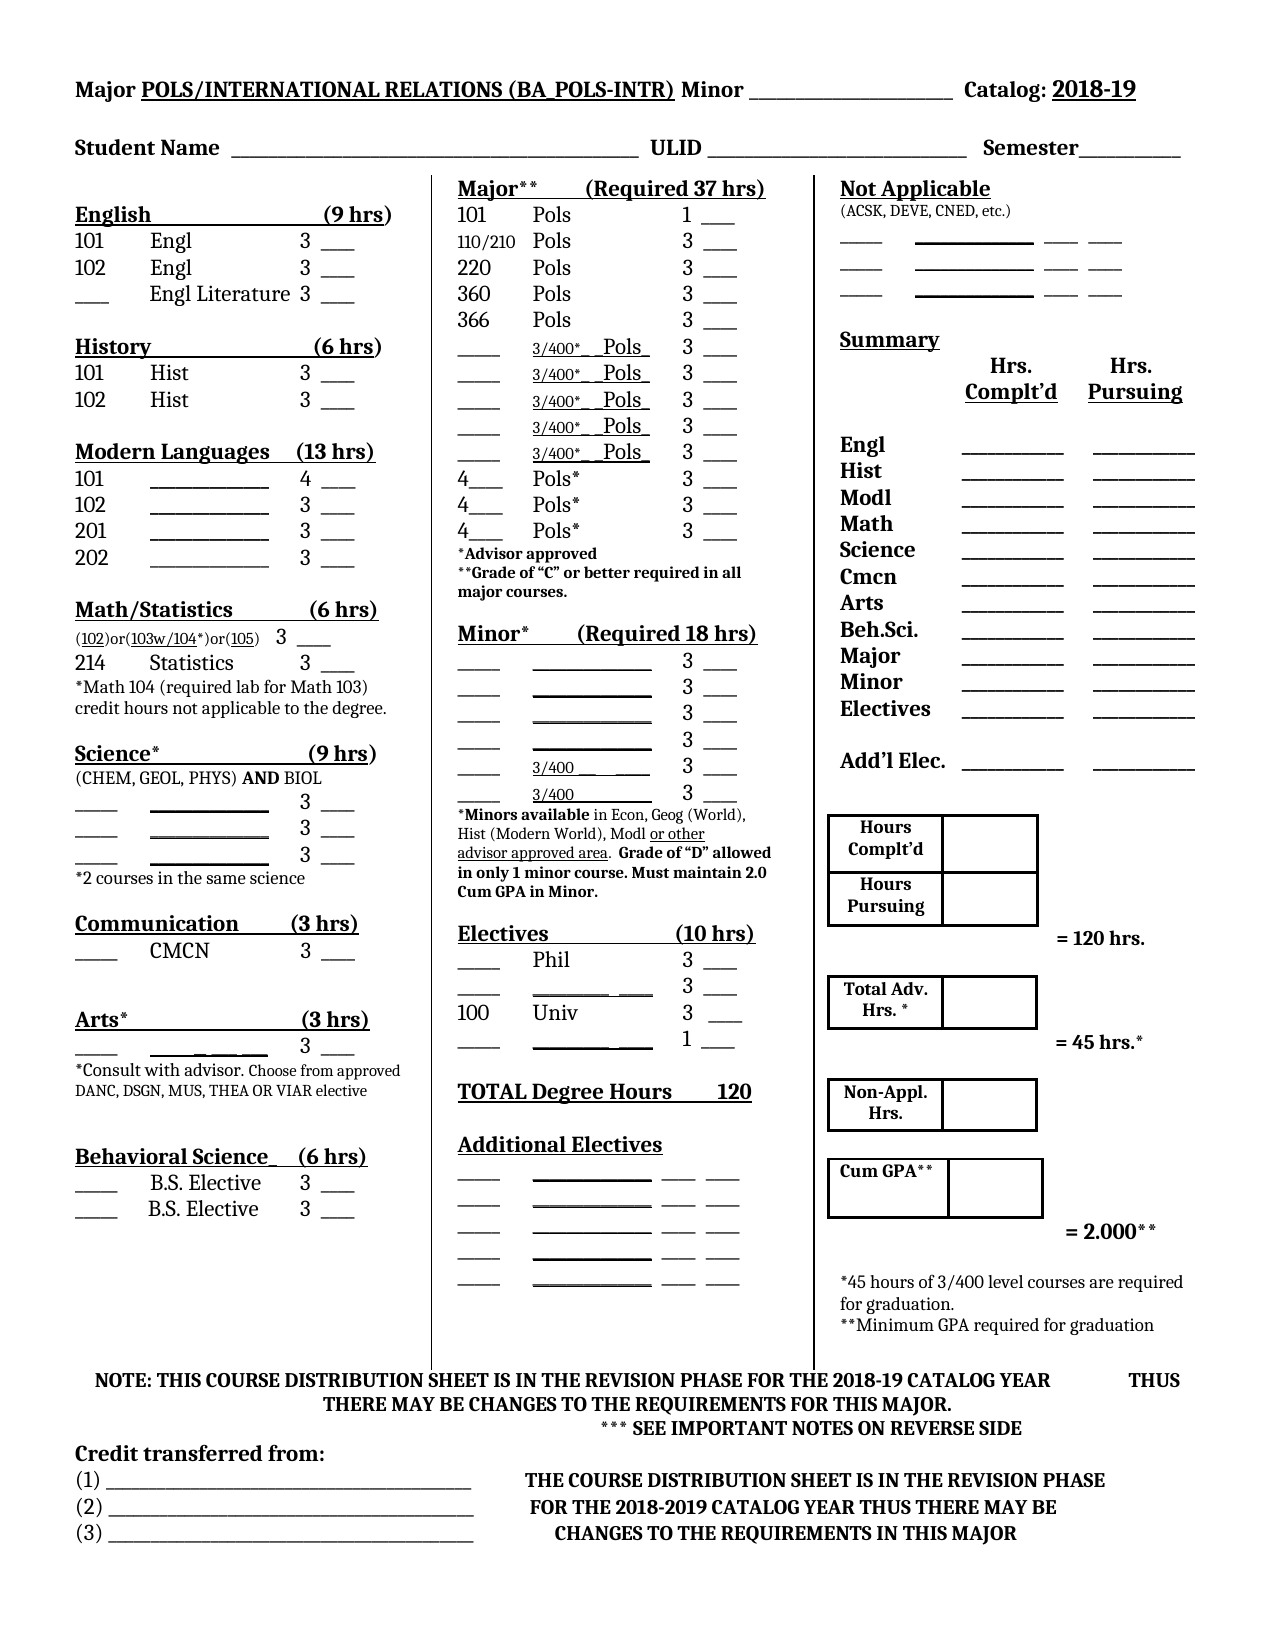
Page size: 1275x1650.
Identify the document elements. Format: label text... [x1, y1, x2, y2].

text _____ ______________ ____ ____ [457, 1263, 787, 1289]
text _____ ______________ ____ ____ [840, 221, 1200, 247]
table_header Non-Appl. Hrs. [830, 1081, 941, 1128]
text **Grade of “C” or better required in all major courses. [457, 564, 787, 602]
text (102)or(103w/104*)or(105) 3 ____ [75, 623, 405, 650]
table_header Total Adv. Hrs. * [830, 978, 941, 1027]
text Electives ____________ ____________ [840, 695, 1200, 722]
text _____ CMCN 3 ____ [75, 937, 405, 964]
text 100 Univ 3 ____ [457, 1000, 787, 1026]
text 102 Engl 3 ____ [75, 254, 405, 281]
text advisor approved area. Grade of “D” allowed in only 1 minor course. Must maintain 2.0 Cum GPA in Minor. [457, 844, 787, 901]
text _____ ______________ 3 ____ [75, 815, 405, 842]
text _____ ______________ ____ ____ [457, 1237, 787, 1263]
text ____ Engl Literature 3 ____ [75, 281, 405, 307]
text _____ 3/400*_ _Pols_ 3 ____ [457, 360, 787, 386]
text Behavioral Science_ (6 hrs) [75, 1143, 405, 1170]
text 4____ Pols* 3 ____ [457, 518, 787, 544]
text = 2.000** [840, 1219, 1200, 1245]
text _____ _________ ____ 3 ____ [457, 973, 787, 1000]
text Major** (Required 37 hrs) [457, 176, 787, 202]
text Major ____________ ____________ [840, 643, 1200, 669]
text _____ B.S. Elective 3 ____ [75, 1170, 405, 1196]
text _____ Phil 3 ____ [457, 947, 787, 973]
table_header [944, 817, 1036, 871]
text Hist (Modern World), Modl or other [457, 825, 787, 844]
text 110/210 Pols 3 ____ [457, 228, 787, 254]
text _____ 3/400*_ _Pols_ 3 ____ [457, 439, 787, 465]
text _____ ______________ ____ ____ [457, 1184, 787, 1211]
text History (6 hrs) [75, 334, 405, 360]
text Complt’d Pursuing [840, 379, 1200, 406]
text 101 Pols 1 ____ [457, 202, 787, 228]
text _____ 3/400____ ____ 3 ____ [457, 779, 787, 806]
text Science ____________ ____________ [840, 537, 1200, 564]
text _____ ______________ 3 ____ [457, 647, 787, 674]
text Minor ____________ ____________ [840, 669, 1200, 695]
text Modern Languages (13 hrs) [75, 439, 405, 465]
text *Math 104 (required lab for Math 103) credit hours not applicable to the degree. [75, 676, 405, 719]
text English (9 hrs) [75, 202, 405, 228]
text 102 Hist 3 ____ [75, 386, 405, 413]
table_cell Hours Pursuing [830, 874, 941, 924]
text 101 ______________ 4 ____ [75, 465, 405, 492]
text _____ __ ___ ___ 3 ____ [75, 1033, 405, 1059]
table_header Hours Complt’d [830, 817, 941, 871]
text Add’l Elec. ____________ ____________ [840, 748, 1200, 774]
text _____ ______________ 3 ____ [75, 789, 405, 815]
text (ACSK, DEVE, CNED, etc.) [840, 202, 1200, 221]
text _____ ______________ 3 ____ [457, 727, 787, 753]
text *Advisor approved [457, 544, 787, 564]
text _____ ______________ ____ ____ [457, 1158, 787, 1184]
text Electives (10 hrs) [457, 921, 787, 947]
text Not Applicable [840, 176, 1200, 202]
text 4____ Pols* 3 ____ [457, 465, 787, 492]
text Summary [840, 326, 1200, 353]
text 366 Pols 3 ____ [457, 307, 787, 334]
text 4____ Pols* 3 ____ [457, 492, 787, 518]
text 202 ______________ 3 ____ [75, 544, 405, 571]
text Arts ____________ ____________ [840, 590, 1200, 616]
text _____ ______________ 3 ____ [457, 700, 787, 727]
table_header Cum GPA** [830, 1160, 947, 1216]
text *2 courses in the same science [75, 868, 405, 889]
text Additional Electives [457, 1131, 787, 1158]
text *Minors available in Econ, Geog (World), [457, 806, 787, 825]
text 101 Engl 3 ____ [75, 228, 405, 254]
text 201 ______________ 3 ____ [75, 518, 405, 544]
text _____ ______________ ____ ____ [840, 247, 1200, 274]
text TOTAL Degree Hours 120 [457, 1079, 787, 1105]
text Hist ____________ ____________ [840, 458, 1200, 484]
table_header [944, 978, 1035, 1027]
text _____ _________ ____ 1 ____ [457, 1026, 787, 1052]
text 360 Pols 3 ____ [457, 281, 787, 307]
text 102 ______________ 3 ____ [75, 492, 405, 518]
text Beh.Sci. ____________ ____________ [840, 616, 1200, 643]
text *Consult with advisor. Choose from approved DANC, DSGN, MUS, THEA OR VIAR elective [75, 1059, 405, 1100]
text _____ 3/400*_ _Pols_ 3 ____ [457, 334, 787, 360]
text _____ B.S. Elective 3 ____ [75, 1196, 405, 1222]
text Arts* (3 hrs) [75, 1007, 405, 1033]
text _____ 3/400*_ _Pols_ 3 ____ [457, 386, 787, 413]
text _____ ______________ 3 ____ [457, 674, 787, 700]
text _____ 3/400 __ ____ 3 ____ [457, 753, 787, 779]
text Modl ____________ ____________ [840, 484, 1200, 511]
text Engl ____________ ____________ [840, 432, 1200, 458]
text Cmcn ____________ ____________ [840, 564, 1200, 590]
text _____ ______________ ____ ____ [457, 1211, 787, 1237]
text Math/Statistics (6 hrs) [75, 597, 405, 623]
text _____ ______________ ____ ____ [840, 274, 1200, 300]
text _____ ______________ 3 ____ [75, 842, 405, 868]
text _____ 3/400*_ _Pols_ 3 ____ [457, 413, 787, 439]
text *45 hours of 3/400 level courses are required for graduation. [840, 1272, 1200, 1315]
table_header [950, 1160, 1041, 1216]
text 214 Statistics 3 ____ [75, 650, 405, 676]
text Minor* (Required 18 hrs) [457, 621, 787, 647]
text Math ____________ ____________ [840, 511, 1200, 537]
text 220 Pols 3 ____ [457, 254, 787, 281]
text **Minimum GPA required for graduation [840, 1315, 1200, 1336]
text = 120 hrs. [840, 927, 1200, 951]
text 101 Hist 3 ____ [75, 360, 405, 386]
table_header [944, 1081, 1035, 1128]
text (CHEM, GEOL, PHYS) AND BIOL [75, 767, 405, 789]
text = 45 hrs.* [840, 1030, 1200, 1054]
text NOTE: THIS COURSE DISTRIBUTION SHEET IS IN THE REVISION PHASE FOR THE 2018-19 CATALOG YEAR THUS THERE MAY BE CHANGES TO THE REQUIREMENTS FOR THIS MAJOR. [75, 1369, 1200, 1417]
text Hrs. Hrs. [840, 353, 1200, 379]
text Science* (9 hrs) [75, 741, 405, 767]
text Communication (3 hrs) [75, 911, 405, 937]
table_cell [944, 874, 1036, 924]
